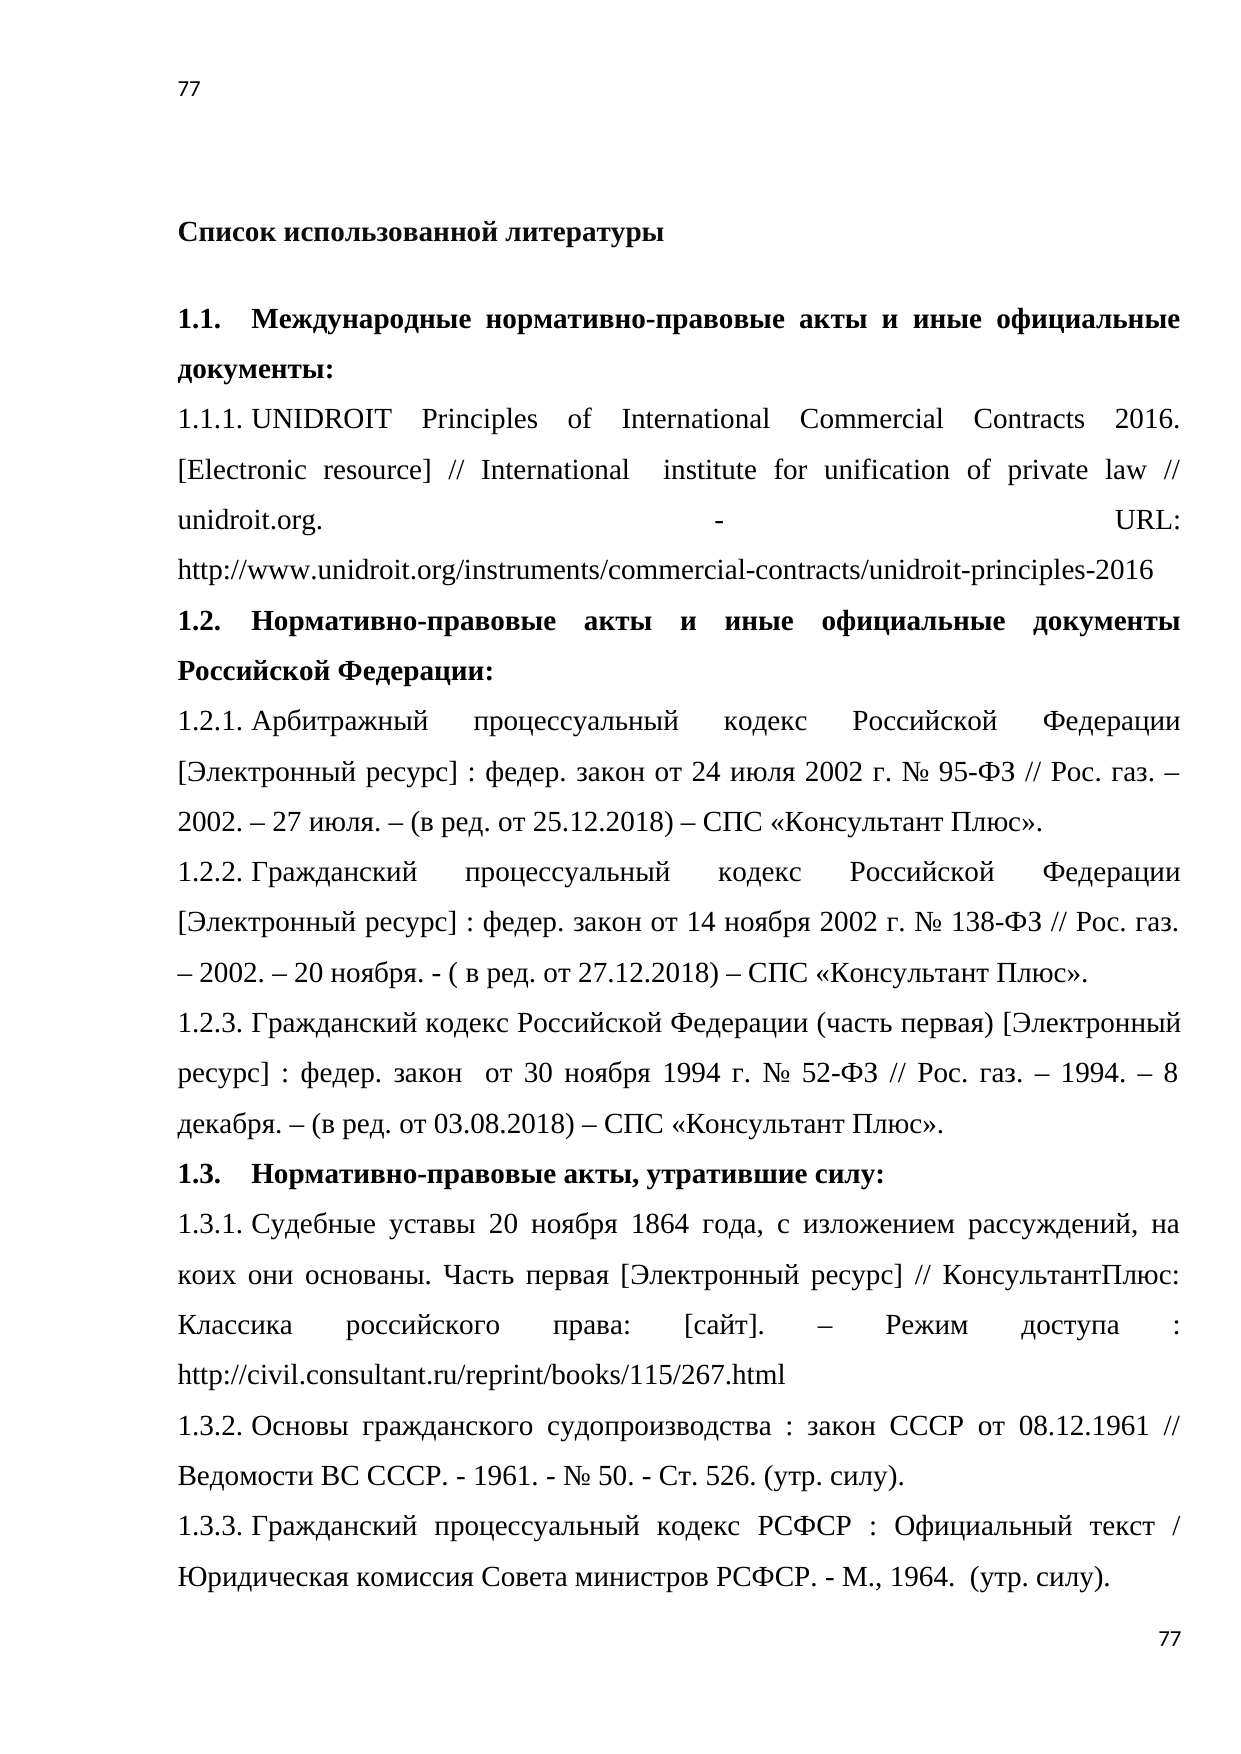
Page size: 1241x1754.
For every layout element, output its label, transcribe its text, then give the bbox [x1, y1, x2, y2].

list Арбитражный процессуальный кодекс Российской Федерации [Электронный ресурс] : федер. закон от 24 июля 2002 г. № 95-ФЗ // Рос. газ. – 2002. – 27 июля. – (в ред. от 25.12.2018) – СПС «Консультант Плюс». [177, 703, 1181, 837]
list Гражданский процессуальный кодекс РСФСР : Официальный текст / Юридическая комиссия Совета министров РСФСР. - М., 1964. (утр. силу). [177, 1508, 1181, 1592]
list Международные нормативно-правовые акты и иные официальные документы: [177, 301, 1181, 385]
list Основы гражданского судопроизводства : закон СССР от 08.12.1961 // Ведомости ВС СССР. - 1961. - № 50. - Ст. 526. (утр. силу). [177, 1408, 1181, 1492]
list Судебные уставы 20 ноября 1864 года, с изложением рассуждений, на коих они основаны. Часть первая [Электронный ресурс] // КонсультантПлюс: Классика российского права: [сайт]. – Режим доступа : http://civil.consultant.ru/reprint/books/115/267.html [177, 1206, 1181, 1391]
list Нормативно-правовые акты, утратившие силу: [177, 1156, 1181, 1190]
list Нормативно-правовые акты и иные официальные документы Российской Федерации: [177, 603, 1181, 687]
list Гражданский процессуальный кодекс Российской Федерации [Электронный ресурс] : федер. закон от 14 ноября 2002 г. № 138-ФЗ // Рос. газ. – 2002. – 20 ноября. - ( в ред. от 27.12.2018) – СПС «Консультант Плюс». [177, 854, 1181, 988]
list Гражданский кодекс Российской Федерации (часть первая) [Электронный ресурс] : федер. закон от 30 ноября 1994 г. № 52-ФЗ // Рос. газ. – 1994. – 8 декабря. – (в ред. от 03.08.2018) – СПС «Консультант Плюс». [177, 1005, 1181, 1139]
subtitle Список использованной литературы [177, 214, 1181, 248]
list UNIDROIT Principles of International Commercial Contracts 2016. [Electronic resource] // International institute for unification of private law // unidroit.org. - URL: http://www.unidroit.org/instruments/commercial-contracts/unidroit-principles-2016 [177, 401, 1181, 586]
